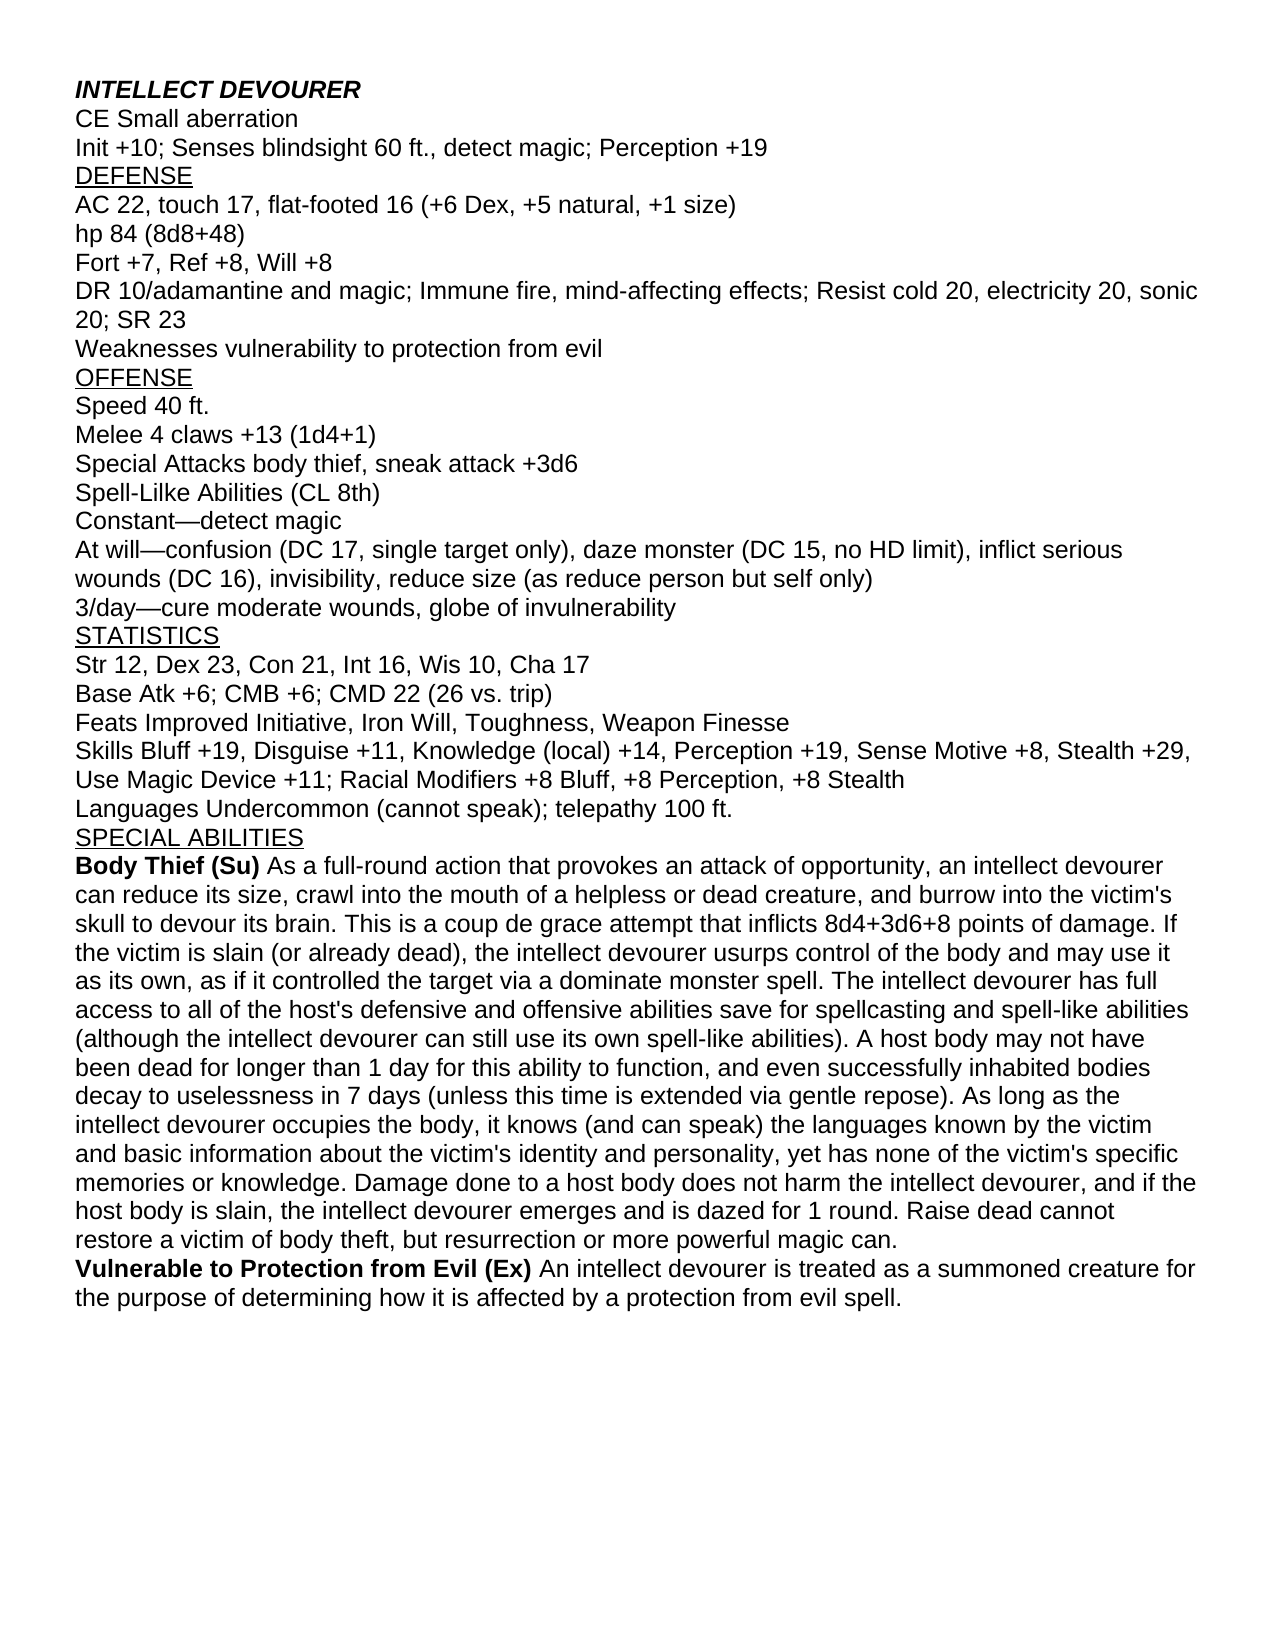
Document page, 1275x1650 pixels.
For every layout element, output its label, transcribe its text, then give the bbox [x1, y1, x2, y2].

text STATISTICS [75, 621, 1200, 650]
text Str 12, Dex 23, Con 21, Int 16, Wis 10, Cha 17 [75, 650, 1200, 679]
text Init +10; Senses blindsight 60 ft., detect magic; Perception +19 [75, 132, 1200, 161]
text SPECIAL ABILITIES [75, 822, 1200, 851]
text DEFENSE [75, 161, 1200, 190]
text CE Small aberration [75, 104, 1200, 132]
text DR 10/adamantine and magic; Immune fire, mind-affecting effects; Resist cold 20, electricity 20, sonic 20; SR 23 [75, 276, 1200, 334]
text Speed 40 ft. [75, 391, 1200, 420]
text At will—confusion (DC 17, single target only), daze monster (DC 15, no HD limit), inflict serious wounds (DC 16), invisibility, reduce size (as reduce person but self only) [75, 535, 1200, 592]
text Vulnerable to Protection from Evil (Ex) An intellect devourer is treated as a summoned creature for the purpose of determining how it is affected by a protection from evil spell. [75, 1254, 1200, 1311]
text Base Atk +6; CMB +6; CMD 22 (26 vs. trip) [75, 679, 1200, 707]
text Fort +7, Ref +8, Will +8 [75, 247, 1200, 276]
text hp 84 (8d8+48) [75, 219, 1200, 247]
text Spell-Lilke Abilities (CL 8th) [75, 477, 1200, 506]
text INTELLECT DEVOURER [75, 75, 1200, 104]
text Body Thief (Su) As a full-round action that provokes an attack of opportunity, an intellect devourer can reduce its size, crawl into the mouth of a helpless or dead creature, and burrow into the victim's skull to devour its brain. This is a coup de grace attempt that inflicts 8d4+3d6+8 points of damage. If the victim is slain (or already dead), the intellect devourer usurps control of the body and may use it as its own, as if it controlled the target via a dominate monster spell. The intellect devourer has full access to all of the host's defensive and offensive abilities save for spellcasting and spell-like abilities (although the intellect devourer can still use its own spell-like abilities). A host body may not have been dead for longer than 1 day for this ability to function, and even successfully inhabited bodies decay to uselessness in 7 days (unless this time is extended via gentle repose). As long as the intellect devourer occupies the body, it knows (and can speak) the languages known by the victim and basic information about the victim's identity and personality, yet has none of the victim's specific memories or knowledge. Damage done to a host body does not harm the intellect devourer, and if the host body is slain, the intellect devourer emerges and is dazed for 1 round. Raise dead cannot restore a victim of body theft, but resurrection or more powerful magic can. [75, 851, 1200, 1254]
text Weaknesses vulnerability to protection from evil [75, 334, 1200, 362]
text Skills Bluff +19, Disguise +11, Knowledge (local) +14, Perception +19, Sense Motive +8, Stealth +29, Use Magic Device +11; Racial Modifiers +8 Bluff, +8 Perception, +8 Stealth [75, 736, 1200, 794]
text AC 22, touch 17, flat-footed 16 (+6 Dex, +5 natural, +1 size) [75, 190, 1200, 219]
text Languages Undercommon (cannot speak); telepathy 100 ft. [75, 794, 1200, 822]
text Melee 4 claws +13 (1d4+1) [75, 420, 1200, 449]
text Feats Improved Initiative, Iron Will, Toughness, Weapon Finesse [75, 707, 1200, 736]
text 3/day—cure moderate wounds, globe of invulnerability [75, 592, 1200, 621]
text Constant—detect magic [75, 506, 1200, 535]
text OFFENSE [75, 362, 1200, 391]
text Special Attacks body thief, sneak attack +3d6 [75, 449, 1200, 477]
